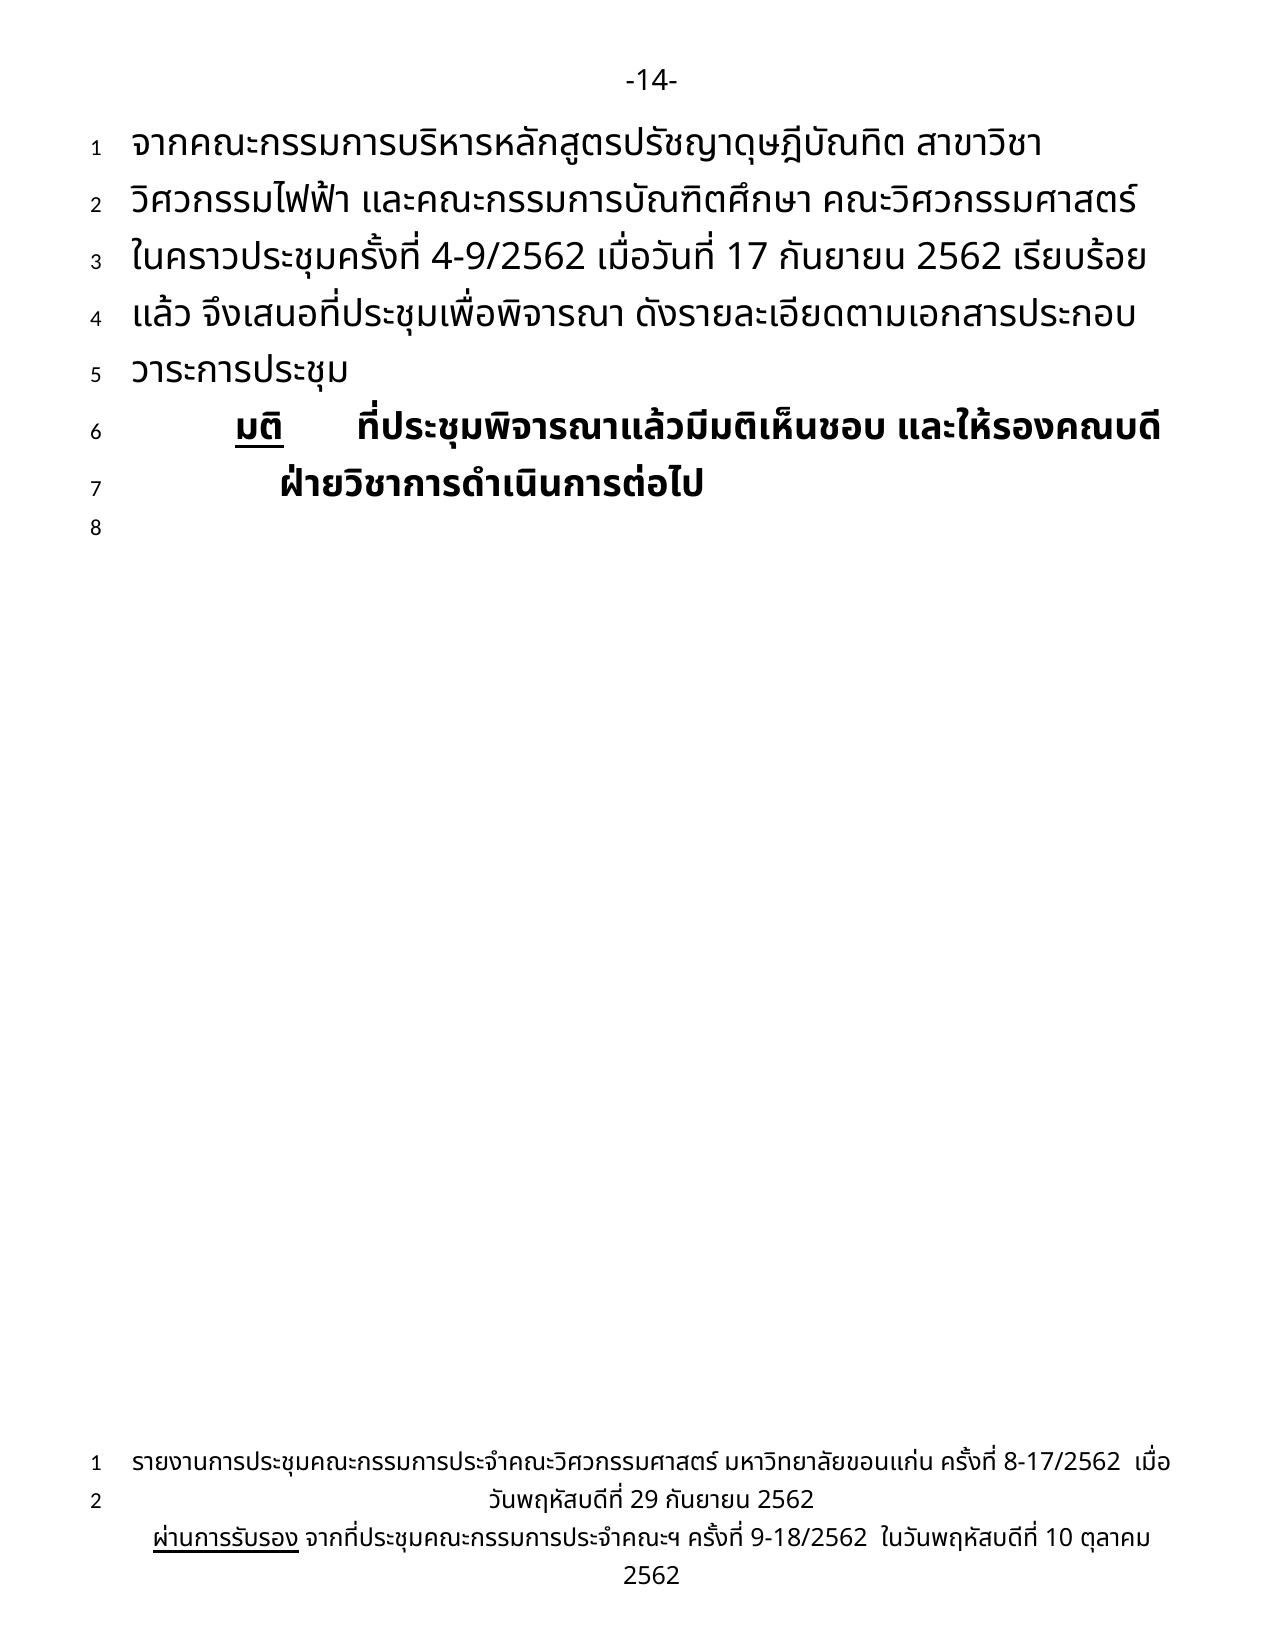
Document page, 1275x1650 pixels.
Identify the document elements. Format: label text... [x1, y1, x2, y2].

text มติ ที่ประชุมพิจารณาแล้วมีมติเห็นชอบ และให้รองคณบดีฝ่ายวิชาการดำเนินการต่อไป [234, 399, 1172, 513]
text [131, 116, 1172, 399]
